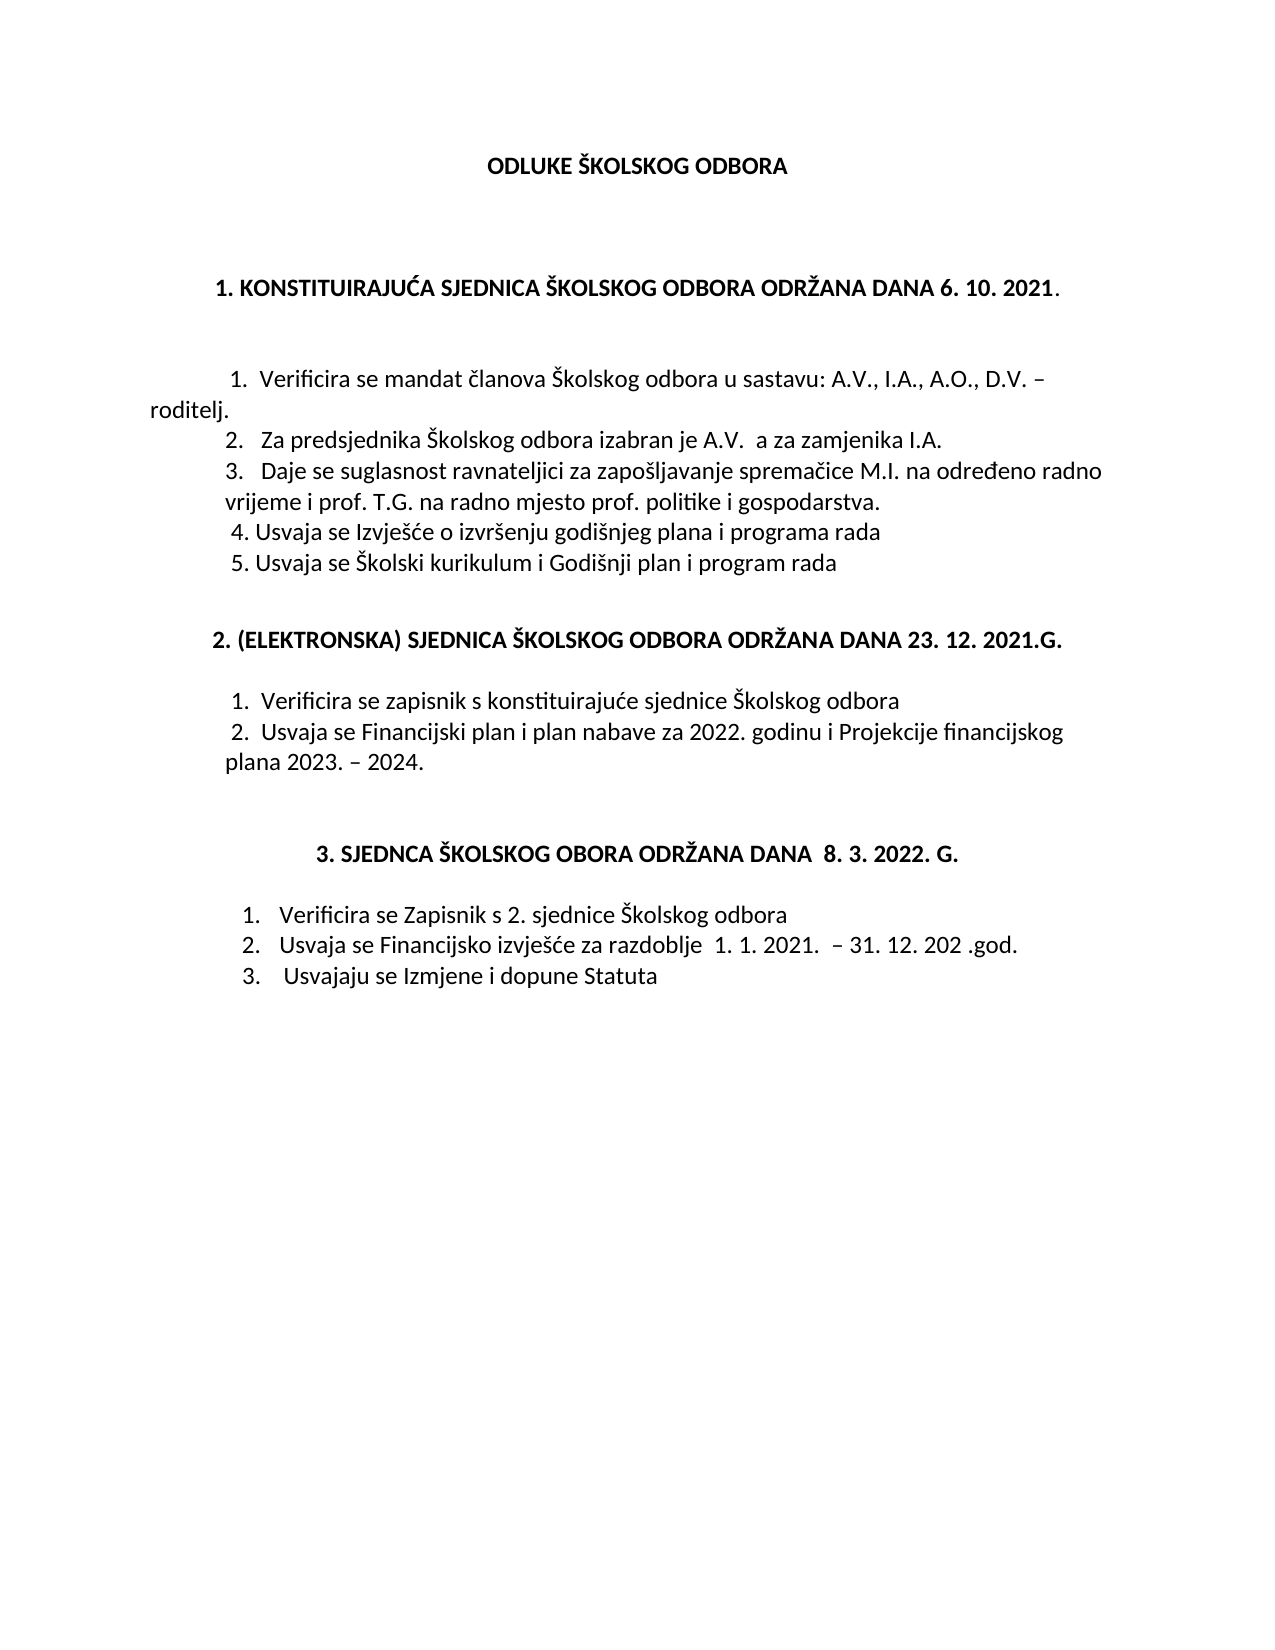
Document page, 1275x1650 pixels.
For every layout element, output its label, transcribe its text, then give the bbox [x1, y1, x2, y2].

list Usvaja se Financijsko izvješće za razdoblje 1. 1. 2021. – 31. 12. 202 .god. [242, 929, 1125, 960]
text ODLUKE ŠKOLSKOG ODBORA [150, 150, 1125, 181]
text 2. (ELEKTRONSKA) SJEDNICA ŠKOLSKOG ODBORA ODRŽANA DANA 23. 12. 2021.G. [150, 624, 1125, 655]
text 1. KONSTITUIRAJUĆA SJEDNICA ŠKOLSKOG ODBORA ODRŽANA DANA 6. 10. 2021. [150, 272, 1125, 303]
text 3. Daje se suglasnost ravnateljici za zapošljavanje spremačice M.I. na određeno radno vrijeme i prof. T.G. na radno mjesto prof. politike i gospodarstva. [225, 455, 1125, 516]
text 3. Usvajaju se Izmjene i dopune Statuta [150, 960, 1125, 990]
text 2. Za predsjednika Školskog odbora izabran je A.V. a za zamjenika I.A. [225, 425, 1125, 455]
text 1. Verificira se zapisnik s konstituirajuće sjednice Školskog odbora [150, 685, 1125, 716]
text 5. Usvaja se Školski kurikulum i Godišnji plan i program rada [150, 547, 1125, 577]
text 3. SJEDNCA ŠKOLSKOG OBORA ODRŽANA DANA 8. 3. 2022. G. [150, 838, 1125, 868]
list Verificira se Zapisnik s 2. sjednice Školskog odbora [242, 899, 1125, 929]
text 4. Usvaja se Izvješće o izvršenju godišnjeg plana i programa rada [150, 516, 1125, 547]
text 2. Usvaja se Financijski plan i plan nabave za 2022. godinu i Projekcije financijskog plana 2023. – 2024. [150, 716, 1125, 777]
text 1. Verificira se mandat članova Školskog odbora u sastavu: A.V., I.A., A.O., D.V. – roditelj. [150, 364, 1125, 425]
